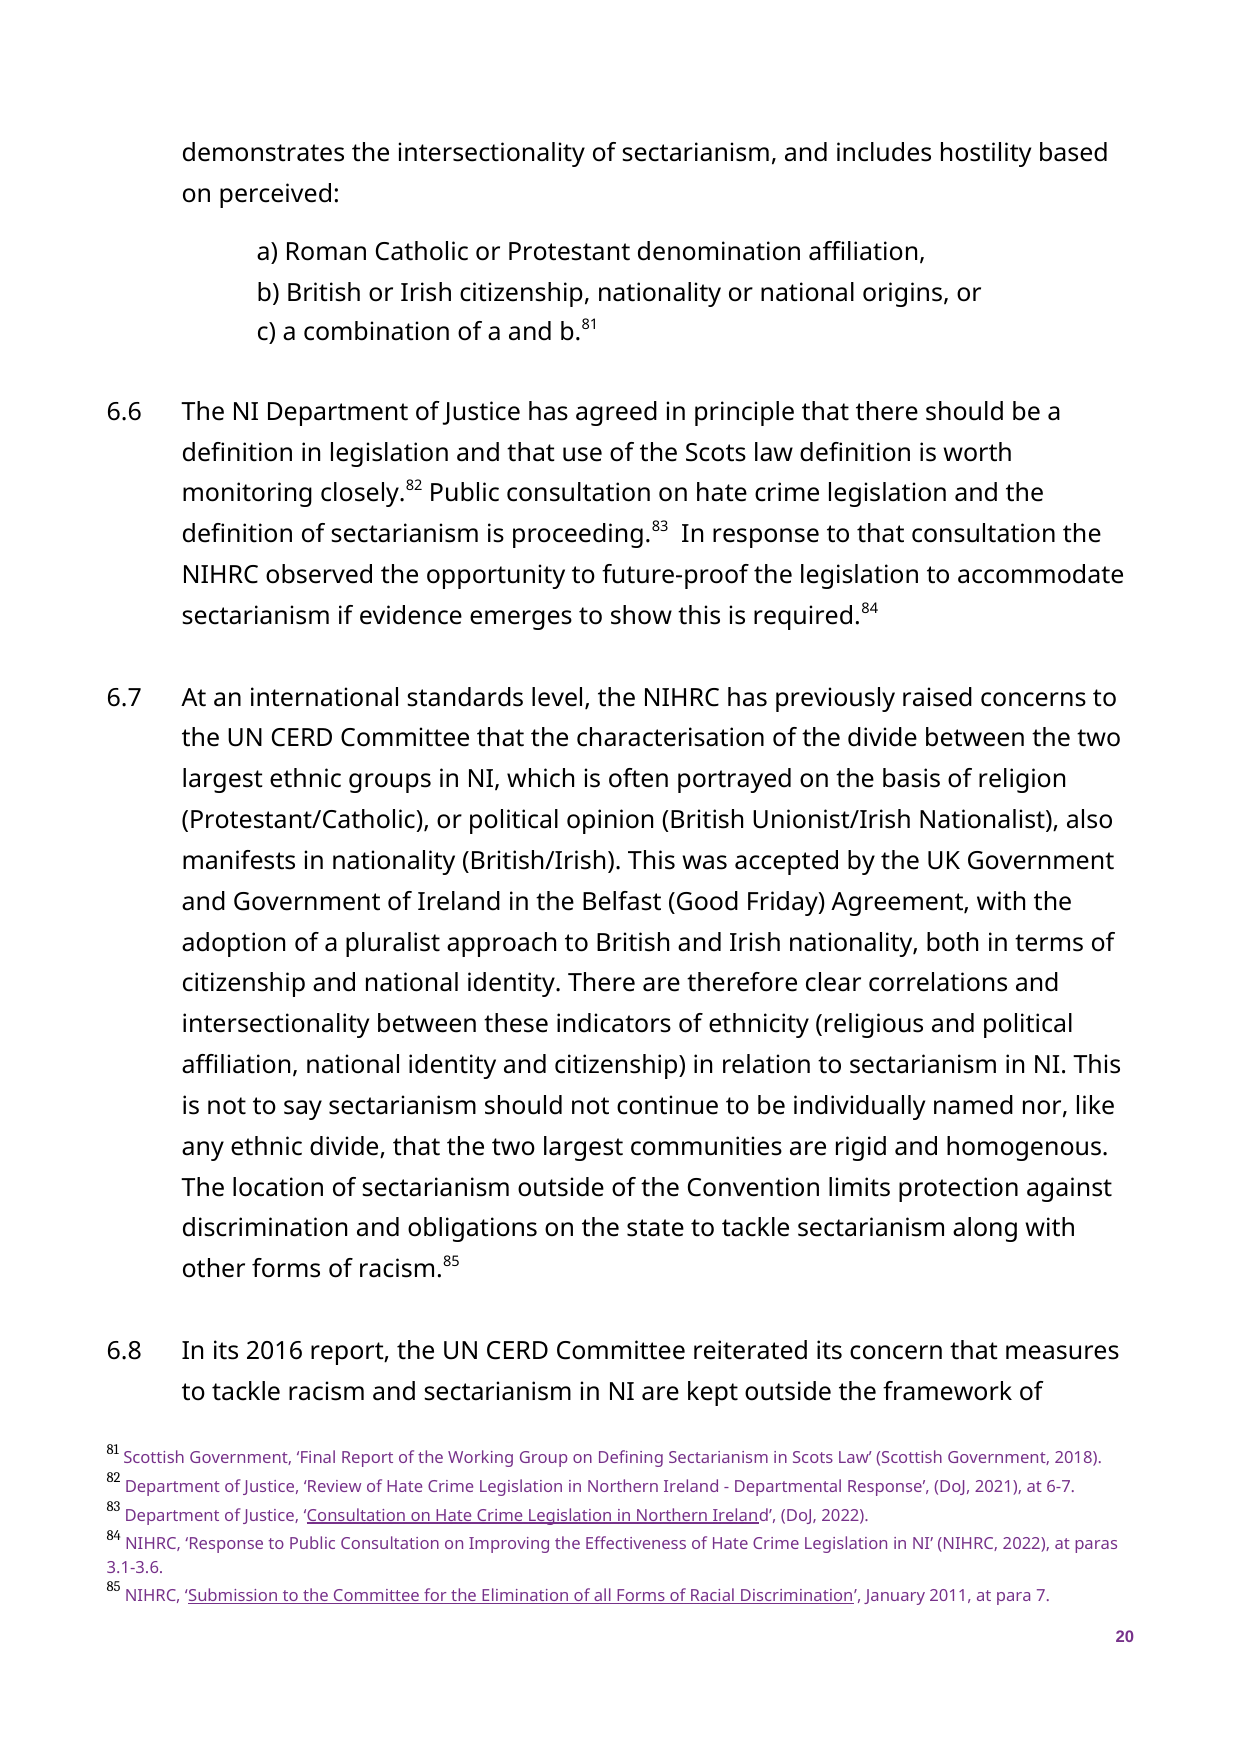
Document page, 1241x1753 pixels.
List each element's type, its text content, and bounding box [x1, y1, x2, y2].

text a) Roman Catholic or Protestant denomination affiliation, [197, 233, 1043, 267]
text c) a combination of a and b. [181, 313, 1134, 347]
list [106, 135, 1134, 210]
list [106, 1333, 1134, 1407]
list At an international standards level, the NIHRC has previously raised concerns to the UN CERD Committee that the characterisation of the divide between the two largest ethnic groups in NI, which is often portrayed on the basis of religion (Protestant/Catholic), or political opinion (British Unionist/Irish Nationalist), also manifests in nationality (British/Irish). This was accepted by the UK Government and Government of Ireland in the Belfast (Good Friday) Agreement, with the adoption of a pluralist approach to British and Irish nationality, both in terms of citizenship and national identity. There are therefore clear correlations and intersectionality between these indicators of ethnicity (religious and political affiliation, national identity and citizenship) in relation to sectarianism in NI. This is not to say sectarianism should not continue to be individually named nor, like any ethnic divide, that the two largest communities are rigid and homogenous. The location of sectarianism outside of the Convention limits protection against discrimination and obligations on the state to tackle sectarianism along with other forms of racism. [106, 679, 1134, 1285]
list The NI Department of Justice has agreed in principle that there should be a definition in legislation and that use of the Scots law definition is worth monitoring closely. Public consultation on hate crime legislation and the definition of sectarianism is proceeding. In response to that consultation the NIHRC observed the opportunity to future-proof the legislation to accommodate sectarianism if evidence emerges to show this is required. [106, 393, 1134, 632]
text b) British or Irish citizenship, nationality or national origins, or [181, 274, 1134, 308]
